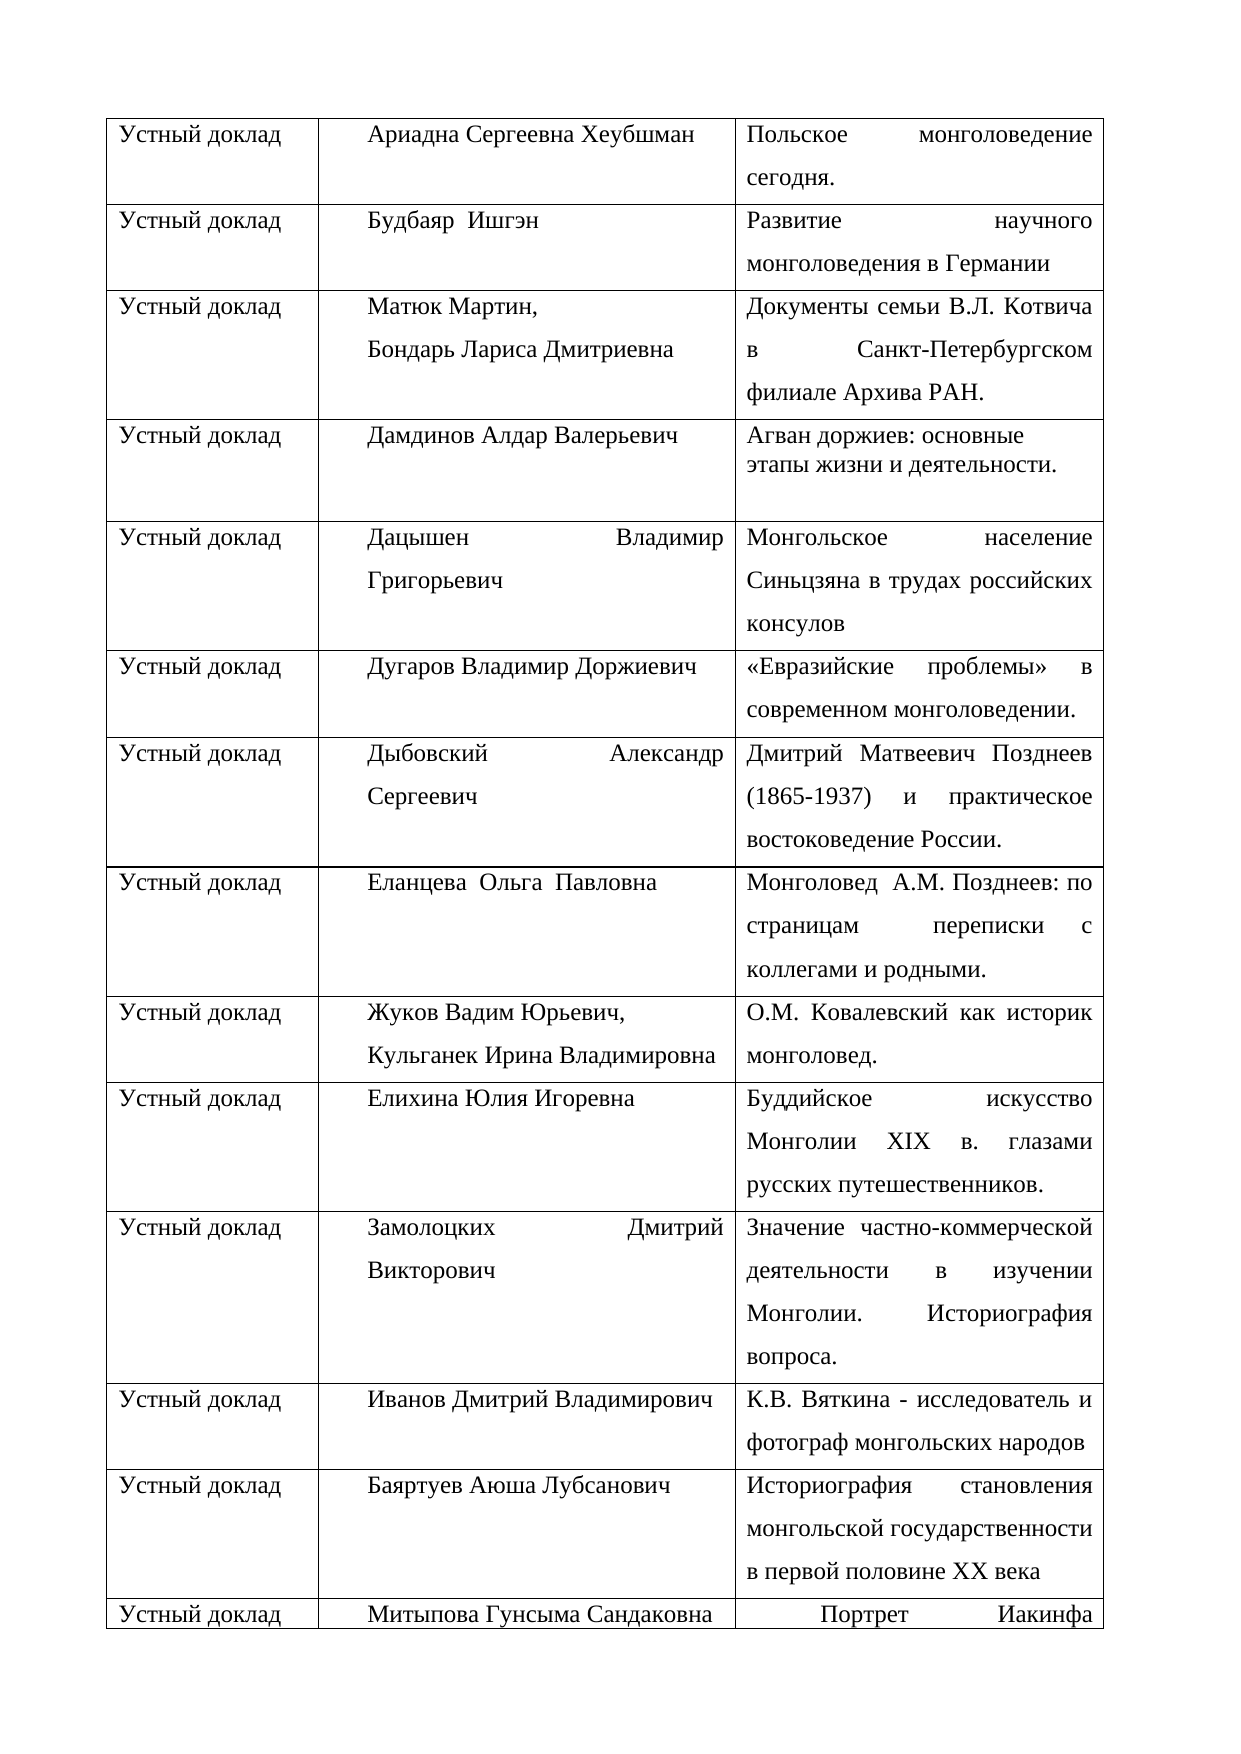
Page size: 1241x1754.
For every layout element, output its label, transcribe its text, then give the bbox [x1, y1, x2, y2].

table_cell Устный доклад [107, 420, 318, 521]
table_cell Дыбовский Александр Сергеевич [319, 738, 735, 866]
table_cell Монголовед А.М. Позднеев: по страницам переписки с коллегами и родными. [736, 868, 1103, 996]
table_cell Жуков Вадим Юрьевич, Кульганек Ирина Владимировна [319, 997, 735, 1082]
table_cell Ариадна Сергеевна Хеубшман [319, 119, 735, 204]
table_cell Еланцева Ольга Павловна [319, 868, 735, 996]
table_cell Устный доклад [107, 651, 318, 737]
table_cell Устный доклад [107, 522, 318, 650]
table_cell Устный доклад [107, 205, 318, 290]
table_cell Польское монголоведение сегодня. [736, 119, 1103, 204]
table_cell Матюк Мартин, Бондарь Лариса Дмитриевна [319, 291, 735, 419]
table_cell Устный доклад [107, 1470, 318, 1598]
table_cell Устный доклад [107, 1384, 318, 1469]
table_cell Значение частно-коммерческой деятельности в изучении Монголии. Историография вопроса. [736, 1212, 1103, 1383]
table_cell Елихина Юлия Игоревна [319, 1083, 735, 1211]
table_cell Иванов Дмитрий Владимирович [319, 1384, 735, 1469]
table_cell Монгольское население Синьцзяна в трудах российских консулов [736, 522, 1103, 650]
table_cell Замолоцких Дмитрий Викторович [319, 1212, 735, 1383]
table_cell Буддийское искусство Монголии XIX в. глазами русских путешественников. [736, 1083, 1103, 1211]
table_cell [319, 1599, 735, 1628]
table_cell «Евразийские проблемы» в современном монголоведении. [736, 651, 1103, 737]
table_cell Развитие научного монголоведения в Германии [736, 205, 1103, 290]
table_cell Баяртуев Аюша Лубсанович [319, 1470, 735, 1598]
table_cell Документы семьи В.Л. Котвича в Санкт-Петербургском филиале Архива РАН. [736, 291, 1103, 419]
table_cell Устный доклад [107, 1083, 318, 1211]
table_cell Дамдинов Алдар Валерьевич [319, 420, 735, 521]
table_cell К.В. Вяткина - исследователь и фотограф монгольских народов [736, 1384, 1103, 1469]
table_cell Устный доклад [107, 291, 318, 419]
table_cell Устный доклад [107, 997, 318, 1082]
table_cell Устный доклад [107, 1599, 318, 1628]
table_cell О.М. Ковалевский как историк монголовед. [736, 997, 1103, 1082]
table_cell Агван доржиев: основные этапы жизни и деятельности. [736, 420, 1103, 521]
table_cell Будбаяр Ишгэн [319, 205, 735, 290]
table_cell Историография становления монгольской государственности в первой половине XX века [736, 1470, 1103, 1598]
table_cell Дацышен Владимир Григорьевич [319, 522, 735, 650]
table_cell Устный доклад [107, 119, 318, 204]
table_cell Дмитрий Матвеевич Позднеев (1865-1937) и практическое востоковедение России. [736, 738, 1103, 866]
table_cell Дугаров Владимир Доржиевич [319, 651, 735, 737]
table_cell Устный доклад [107, 1212, 318, 1383]
table_cell Устный доклад [107, 738, 318, 866]
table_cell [736, 1599, 1103, 1628]
table_cell Устный доклад [107, 868, 318, 996]
